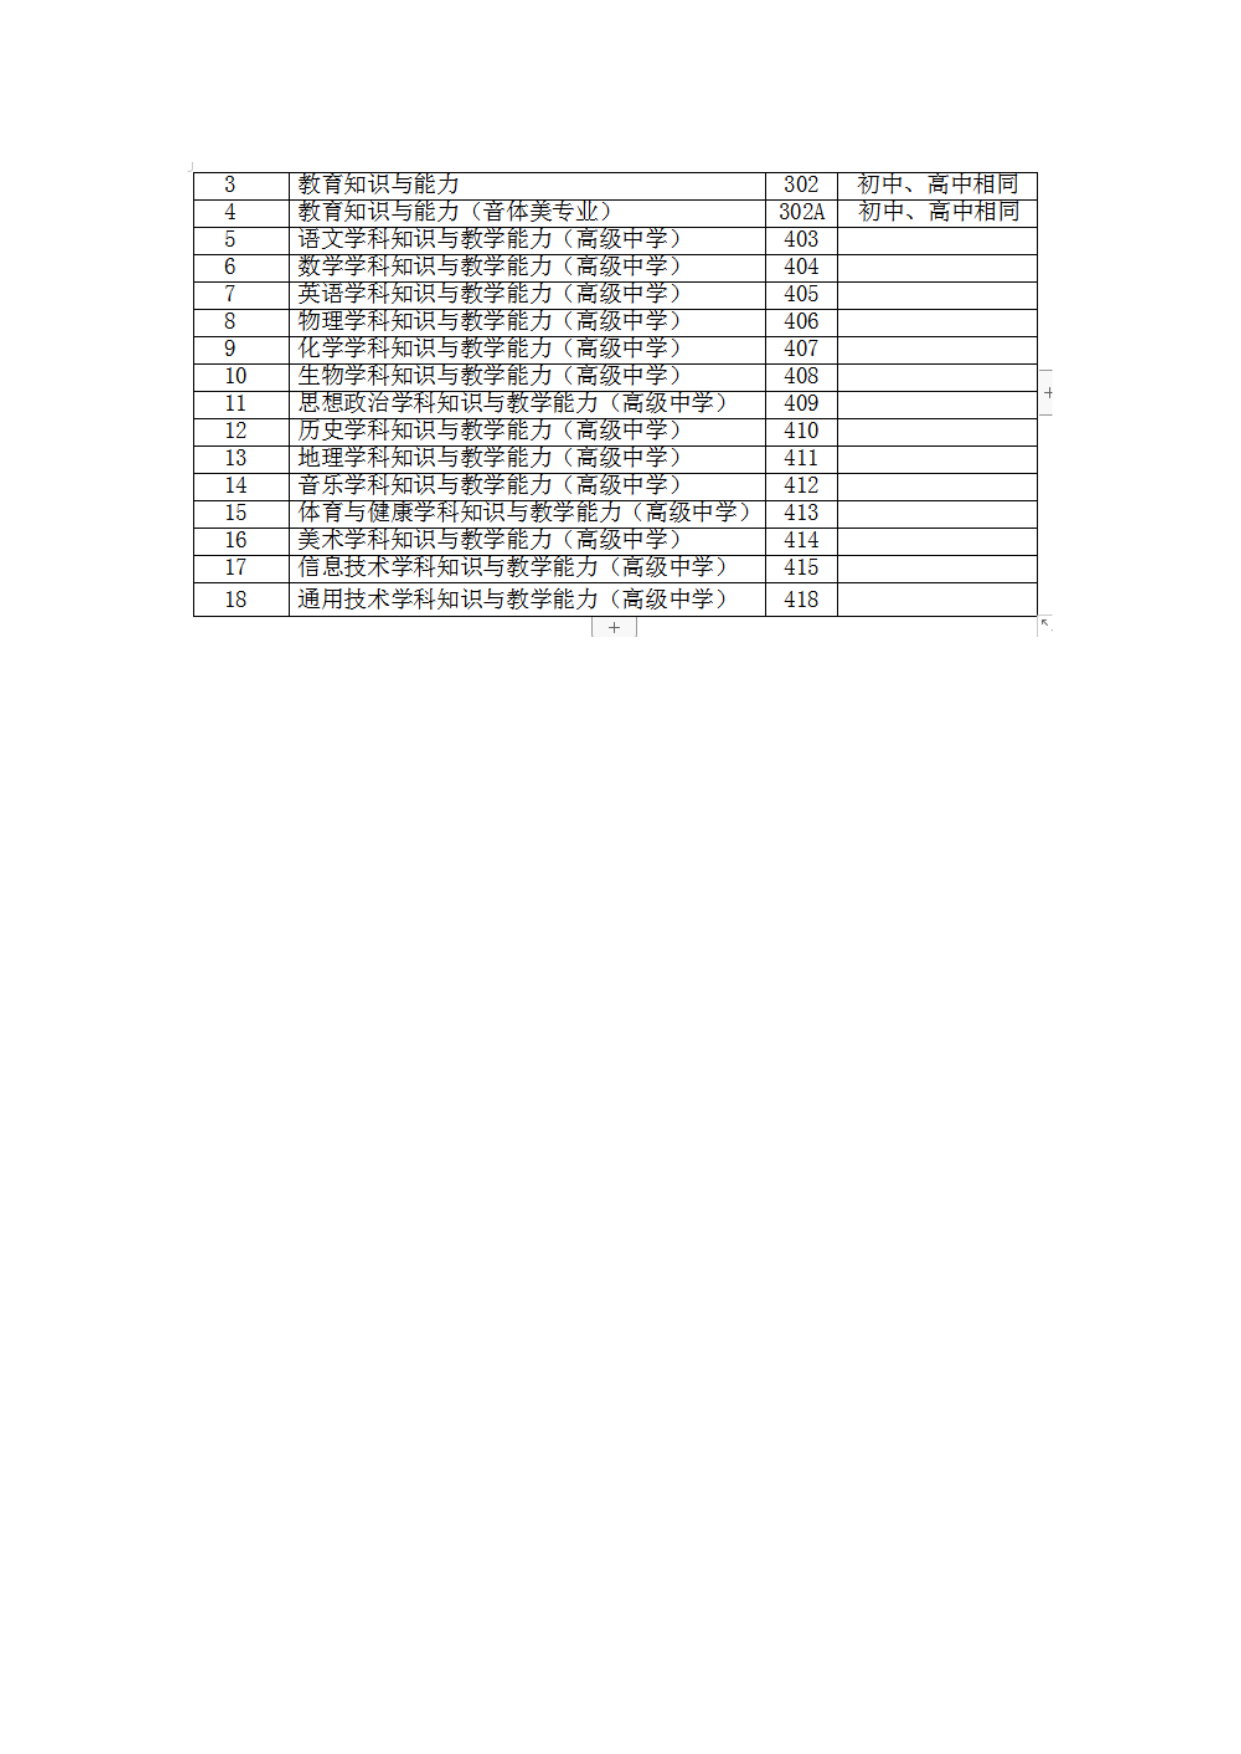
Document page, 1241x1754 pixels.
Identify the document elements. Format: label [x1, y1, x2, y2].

picture [187, 162, 1053, 637]
